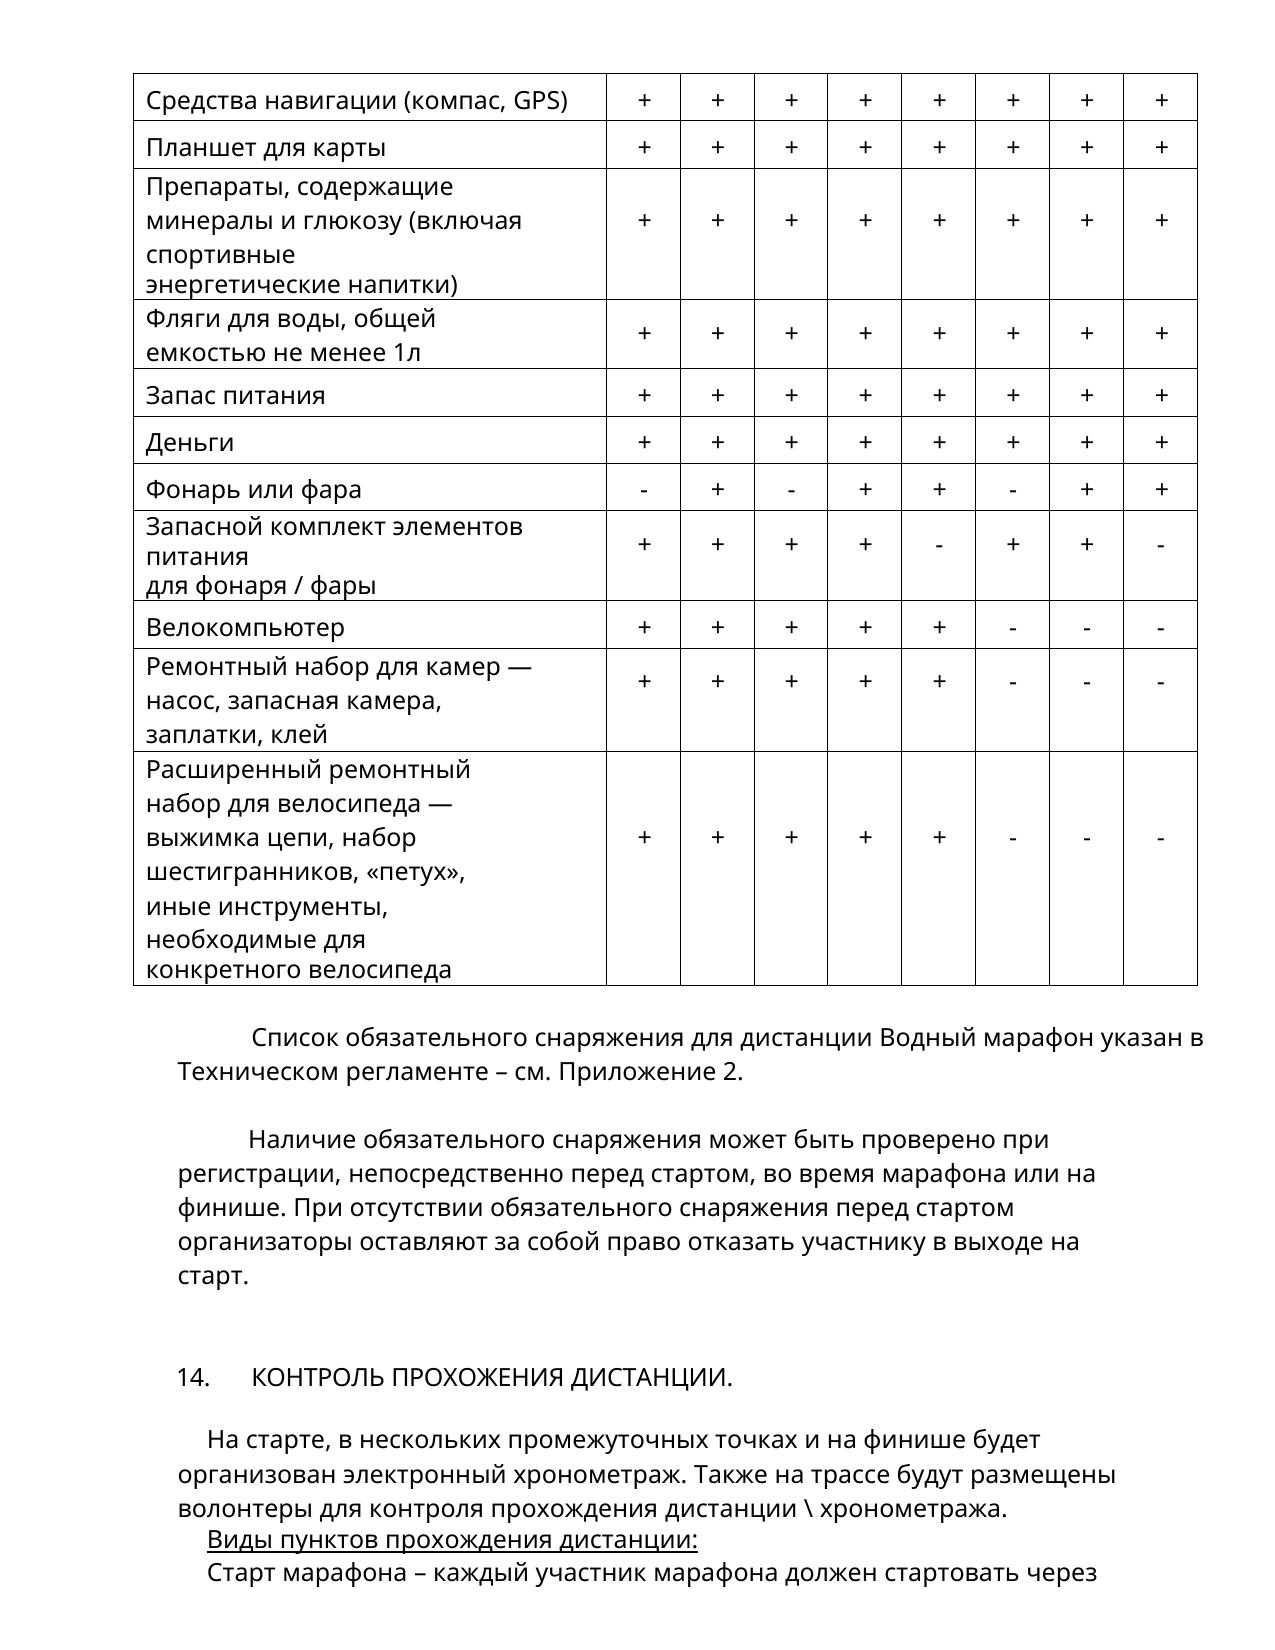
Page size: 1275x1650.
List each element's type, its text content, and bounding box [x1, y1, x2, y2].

table_cell + [755, 417, 827, 463]
table_cell + [902, 300, 975, 368]
table_header + [607, 74, 680, 120]
table_cell + [828, 752, 901, 984]
table_cell + [976, 417, 1049, 463]
table_cell + [681, 649, 754, 751]
table_cell + [681, 300, 754, 368]
table_cell Фляги для воды, общей емкостью не менее 1л [134, 300, 606, 368]
table_cell + [828, 464, 901, 510]
table_cell + [1050, 464, 1123, 510]
table_cell + [828, 601, 901, 648]
table_cell - [1124, 752, 1197, 984]
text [177, 1555, 1221, 1589]
text Список обязательного снаряжения для дистанции Водный марафон указан в Техническом регламенте – см. Приложение 2. [177, 1020, 1221, 1088]
table_header + [1050, 74, 1123, 120]
table_cell + [1124, 121, 1197, 167]
table_cell + [1050, 121, 1123, 167]
table_cell + [607, 169, 680, 299]
table_cell + [1124, 169, 1197, 299]
table_cell + [976, 300, 1049, 368]
table_cell + [828, 511, 901, 600]
table_cell - [902, 511, 975, 600]
text На старте, в нескольких промежуточных точках и на финише будет организован электронный хронометраж. Также на трассе будут размещены волонтеры для контроля прохождения дистанции \ хронометража. [177, 1422, 1194, 1524]
table_cell - [976, 752, 1049, 984]
table_cell + [1050, 511, 1123, 600]
table_cell - [755, 464, 827, 510]
table_cell Ремонтный набор для камер — насос, запасная камера, заплатки, клей [134, 649, 606, 751]
list КОНТРОЛЬ ПРОХОЖЕНИЯ ДИСТАНЦИИ. [176, 1359, 1221, 1394]
table_cell + [681, 369, 754, 416]
table_header Средства навигации (компас, GPS) [134, 74, 606, 120]
table_cell + [755, 169, 827, 299]
table_cell + [755, 121, 827, 167]
table_cell - [1124, 511, 1197, 600]
table_cell + [1124, 464, 1197, 510]
table_header + [681, 74, 754, 120]
table_cell + [1124, 369, 1197, 416]
text Наличие обязательного снаряжения может быть проверено при регистрации, непосредственно перед стартом, во время марафона или на финише. При отсутствии обязательного снаряжения перед стартом организаторы оставляют за собой право отказать участнику в выходе на старт. [177, 1121, 1151, 1292]
table_cell - [607, 464, 680, 510]
table_cell + [681, 464, 754, 510]
table_cell + [902, 121, 975, 167]
table_cell + [607, 300, 680, 368]
table_cell - [1050, 649, 1123, 751]
table_cell + [1124, 417, 1197, 463]
table_cell Велокомпьютер [134, 601, 606, 648]
table_cell + [902, 169, 975, 299]
table_cell + [1050, 417, 1123, 463]
table_cell + [902, 649, 975, 751]
table_cell - [976, 601, 1049, 648]
table_cell - [1050, 752, 1123, 984]
table_cell + [828, 369, 901, 416]
table_cell + [607, 121, 680, 167]
table_cell - [1124, 601, 1197, 648]
table_cell + [681, 169, 754, 299]
table_header + [828, 74, 901, 120]
table_cell + [828, 300, 901, 368]
table_cell + [607, 649, 680, 751]
table_cell + [976, 169, 1049, 299]
table_cell + [902, 369, 975, 416]
table_cell - [1050, 601, 1123, 648]
table_cell + [828, 417, 901, 463]
table_cell + [976, 121, 1049, 167]
table_cell + [1050, 369, 1123, 416]
table_cell - [976, 464, 1049, 510]
table_cell + [607, 601, 680, 648]
table_cell + [1050, 300, 1123, 368]
table_cell Запас питания [134, 369, 606, 416]
table_cell Препараты, содержащие минералы и глюкозу (включая спортивные энергетические напитки) [134, 169, 606, 299]
table_cell + [1124, 300, 1197, 368]
table_header + [902, 74, 975, 120]
table_cell Фонарь или фара [134, 464, 606, 510]
table_cell + [607, 511, 680, 600]
table_cell + [681, 121, 754, 167]
table_cell + [976, 369, 1049, 416]
table_cell Расширенный ремонтный набор для велосипеда — выжимка цепи, набор шестигранников, «петух», иные инструменты, необходимые для конкретного велосипеда [134, 752, 606, 984]
table_cell + [828, 169, 901, 299]
table_cell + [902, 752, 975, 984]
table_cell + [681, 601, 754, 648]
table_cell + [681, 752, 754, 984]
table_cell + [681, 417, 754, 463]
table_cell + [1050, 169, 1123, 299]
table_cell Планшет для карты [134, 121, 606, 167]
table_cell + [607, 752, 680, 984]
table_cell + [902, 464, 975, 510]
table_cell + [755, 601, 827, 648]
table_cell + [902, 417, 975, 463]
text Виды пунктов прохождения дистанции: [207, 1524, 1221, 1555]
table_cell + [976, 511, 1049, 600]
table_cell Запасной комплект элементов питания для фонаря / фары [134, 511, 606, 600]
table_cell + [755, 752, 827, 984]
table_cell + [902, 601, 975, 648]
table_header + [976, 74, 1049, 120]
table_cell + [828, 121, 901, 167]
table_cell + [607, 417, 680, 463]
table_header + [755, 74, 827, 120]
table_cell + [755, 300, 827, 368]
table_cell + [755, 649, 827, 751]
table_cell + [681, 511, 754, 600]
table_cell - [1124, 649, 1197, 751]
table_cell + [607, 369, 680, 416]
table_cell Деньги [134, 417, 606, 463]
table_cell - [976, 649, 1049, 751]
table_header + [1124, 74, 1197, 120]
table_cell + [755, 369, 827, 416]
table_cell + [755, 511, 827, 600]
table_cell + [828, 649, 901, 751]
